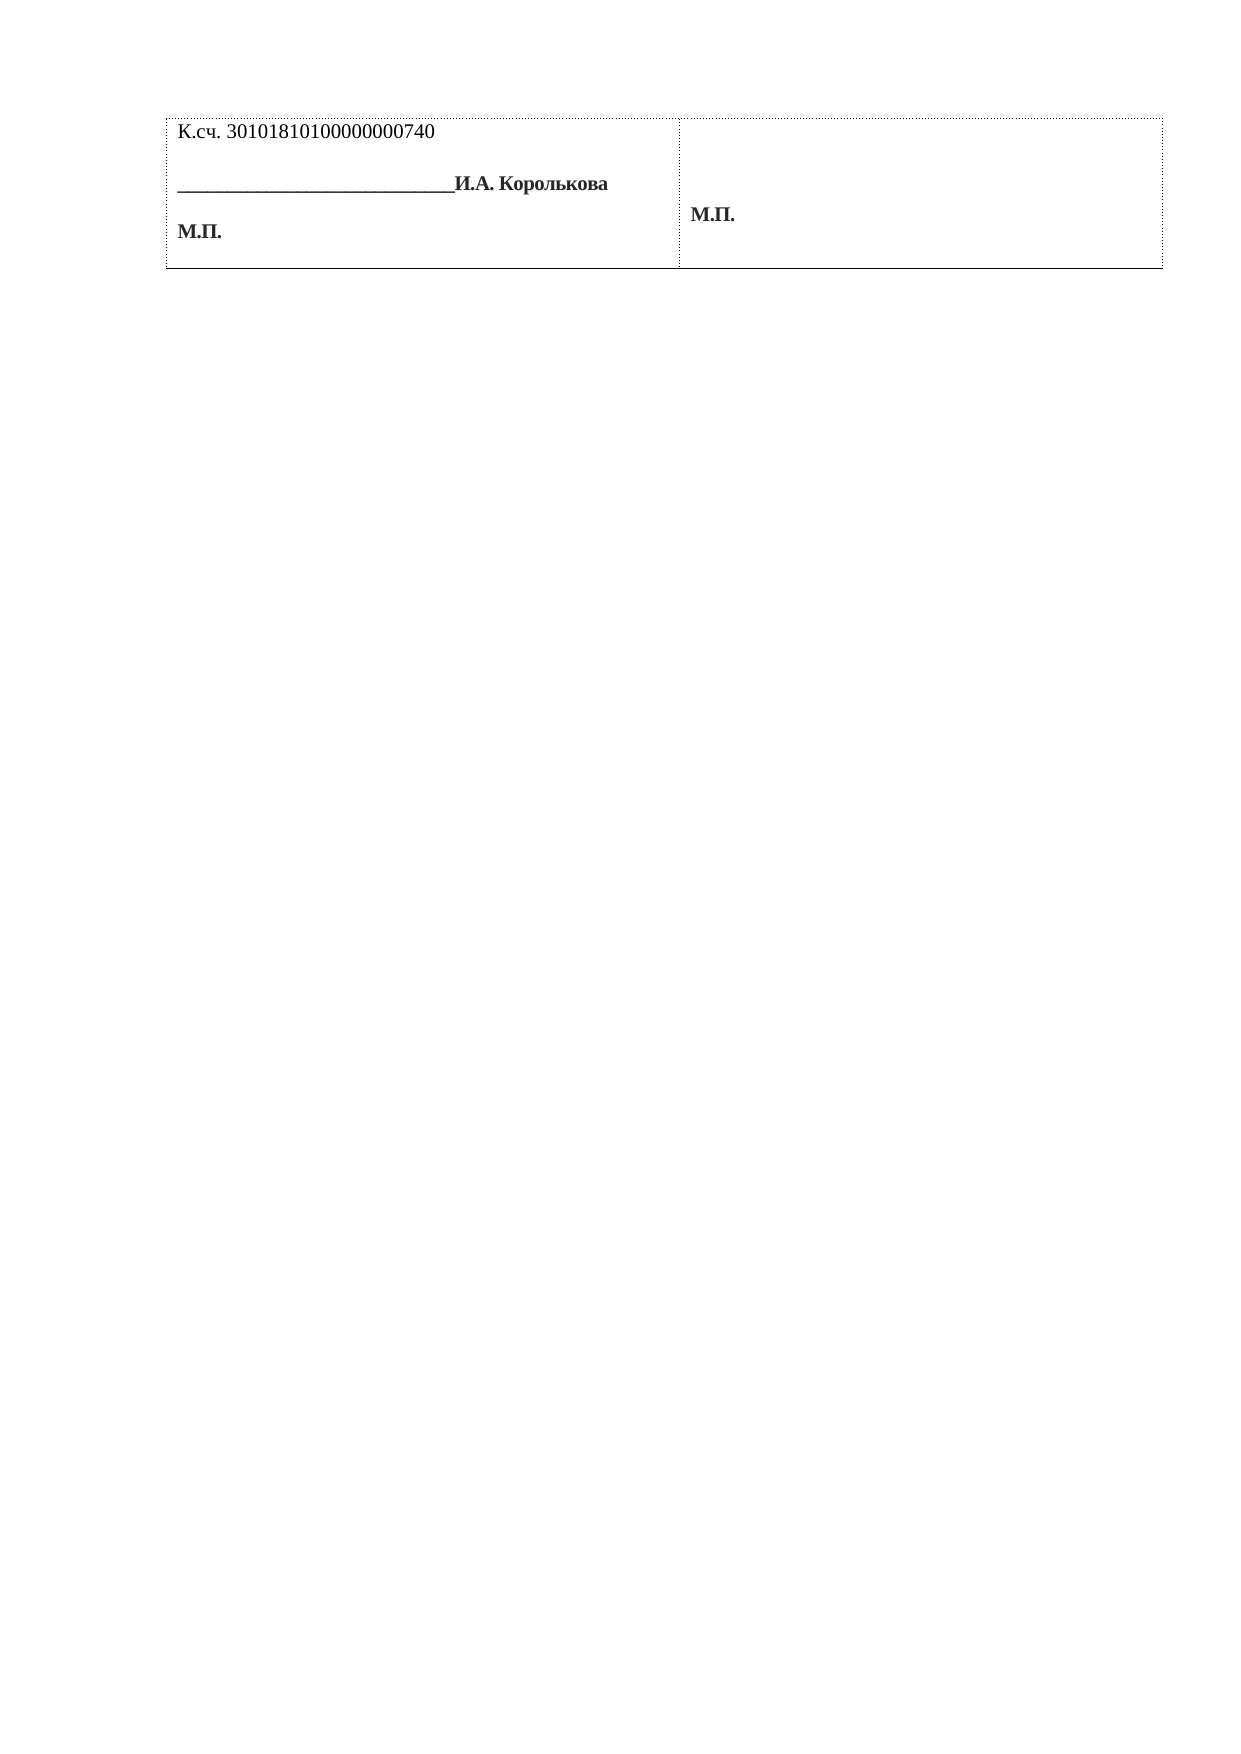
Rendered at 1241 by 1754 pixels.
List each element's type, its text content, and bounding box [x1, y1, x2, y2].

table_cell ПОСТАВЩИК: М.П. [679, 118, 1163, 268]
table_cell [166, 118, 679, 268]
